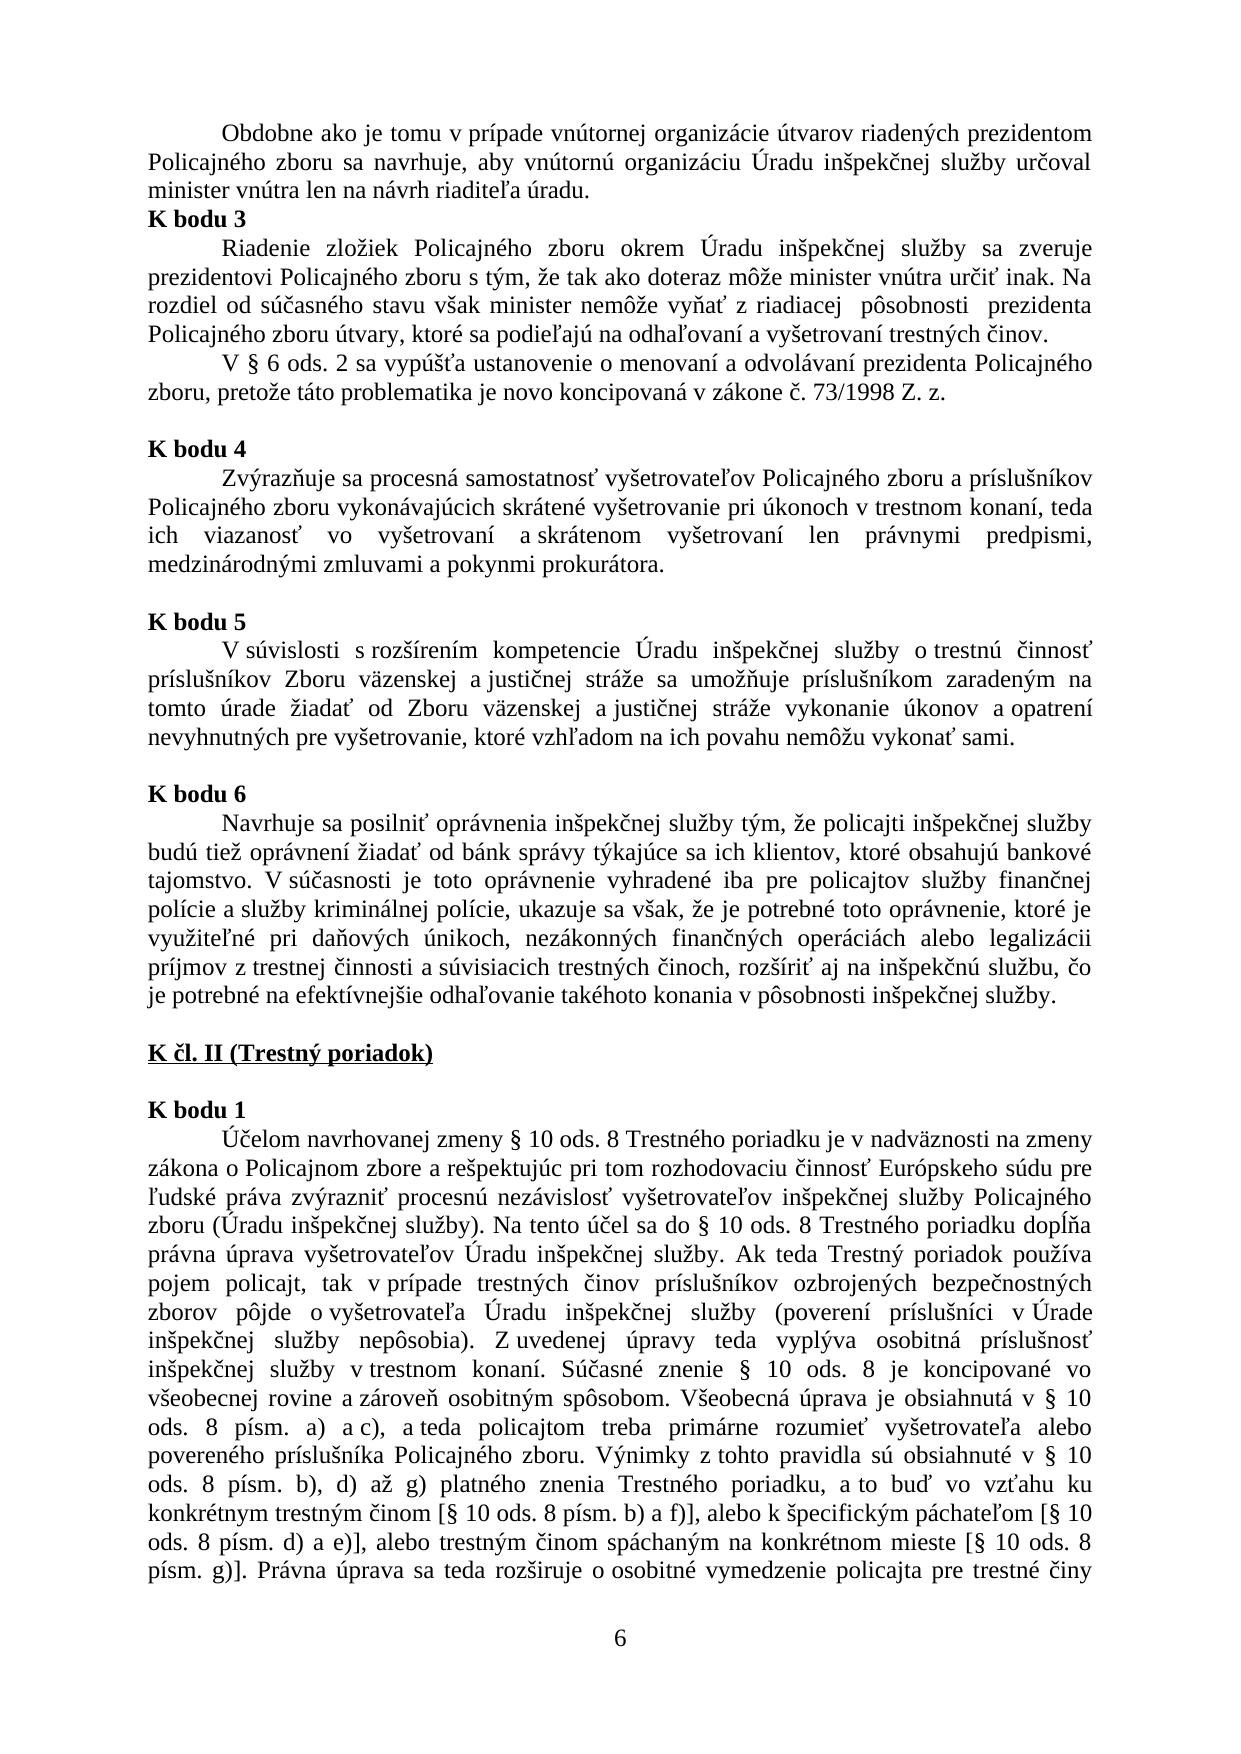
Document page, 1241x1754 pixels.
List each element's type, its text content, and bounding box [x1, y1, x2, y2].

text K bodu 4 [148, 434, 1093, 463]
text K bodu 1 [148, 1096, 1093, 1124]
text K bodu 5 [148, 607, 1093, 636]
text Navrhuje sa posilniť oprávnenia inšpekčnej služby tým, že policajti inšpekčnej služby budú tiež oprávnení žiadať od bánk správy týkajúce sa ich klientov, ktoré obsahujú bankové tajomstvo. V súčasnosti je toto oprávnenie vyhradené iba pre policajtov služby finančnej polície a služby kriminálnej polície, ukazuje sa však, že je potrebné toto oprávnenie, ktoré je využiteľné pri daňových únikoch, nezákonných finančných operáciách alebo legalizácii príjmov z trestnej činnosti a súvisiacich trestných činoch, rozšíriť aj na inšpekčnú službu, čo je potrebné na efektívnejšie odhaľovanie takéhoto konania v pôsobnosti inšpekčnej služby. [148, 808, 1093, 1009]
text K čl. II (Trestný poriadok) [148, 1038, 1093, 1067]
text V § 6 ods. 2 sa vypúšťa ustanovenie o menovaní a odvolávaní prezidenta Policajného zboru, pretože táto problematika je novo koncipovaná v zákone č. 73/1998 Z. z. [148, 348, 1093, 406]
text Riadenie zložiek Policajného zboru okrem Úradu inšpekčnej služby sa zveruje prezidentovi Policajného zboru s tým, že tak ako doteraz môže minister vnútra určiť inak. Na rozdiel od súčasného stavu však minister nemôže vyňať z riadiacej pôsobnosti prezidenta Policajného zboru útvary, ktoré sa podieľajú na odhaľovaní a vyšetrovaní trestných činov. [148, 233, 1093, 348]
text Obdobne ako je tomu v prípade vnútornej organizácie útvarov riadených prezidentom Policajného zboru sa navrhuje, aby vnútornú organizáciu Úradu inšpekčnej služby určoval minister vnútra len na návrh riaditeľa úradu. [148, 118, 1093, 204]
text V súvislosti s rozšírením kompetencie Úradu inšpekčnej služby o trestnú činnosť príslušníkov Zboru väzenskej a justičnej stráže sa umožňuje príslušníkom zaradeným na tomto úrade žiadať od Zboru väzenskej a justičnej stráže vykonanie úkonov a opatrení nevyhnutných pre vyšetrovanie, ktoré vzhľadom na ich povahu nemôžu vykonať sami. [148, 636, 1093, 751]
text K bodu 6 [148, 779, 1093, 808]
text K bodu 3 [148, 204, 1093, 233]
text Zvýrazňuje sa procesná samostatnosť vyšetrovateľov Policajného zboru a príslušníkov Policajného zboru vykonávajúcich skrátené vyšetrovanie pri úkonoch v trestnom konaní, teda ich viazanosť vo vyšetrovaní a skrátenom vyšetrovaní len právnymi predpismi, medzinárodnými zmluvami a pokynmi prokurátora. [148, 463, 1093, 578]
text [148, 1124, 1093, 1584]
